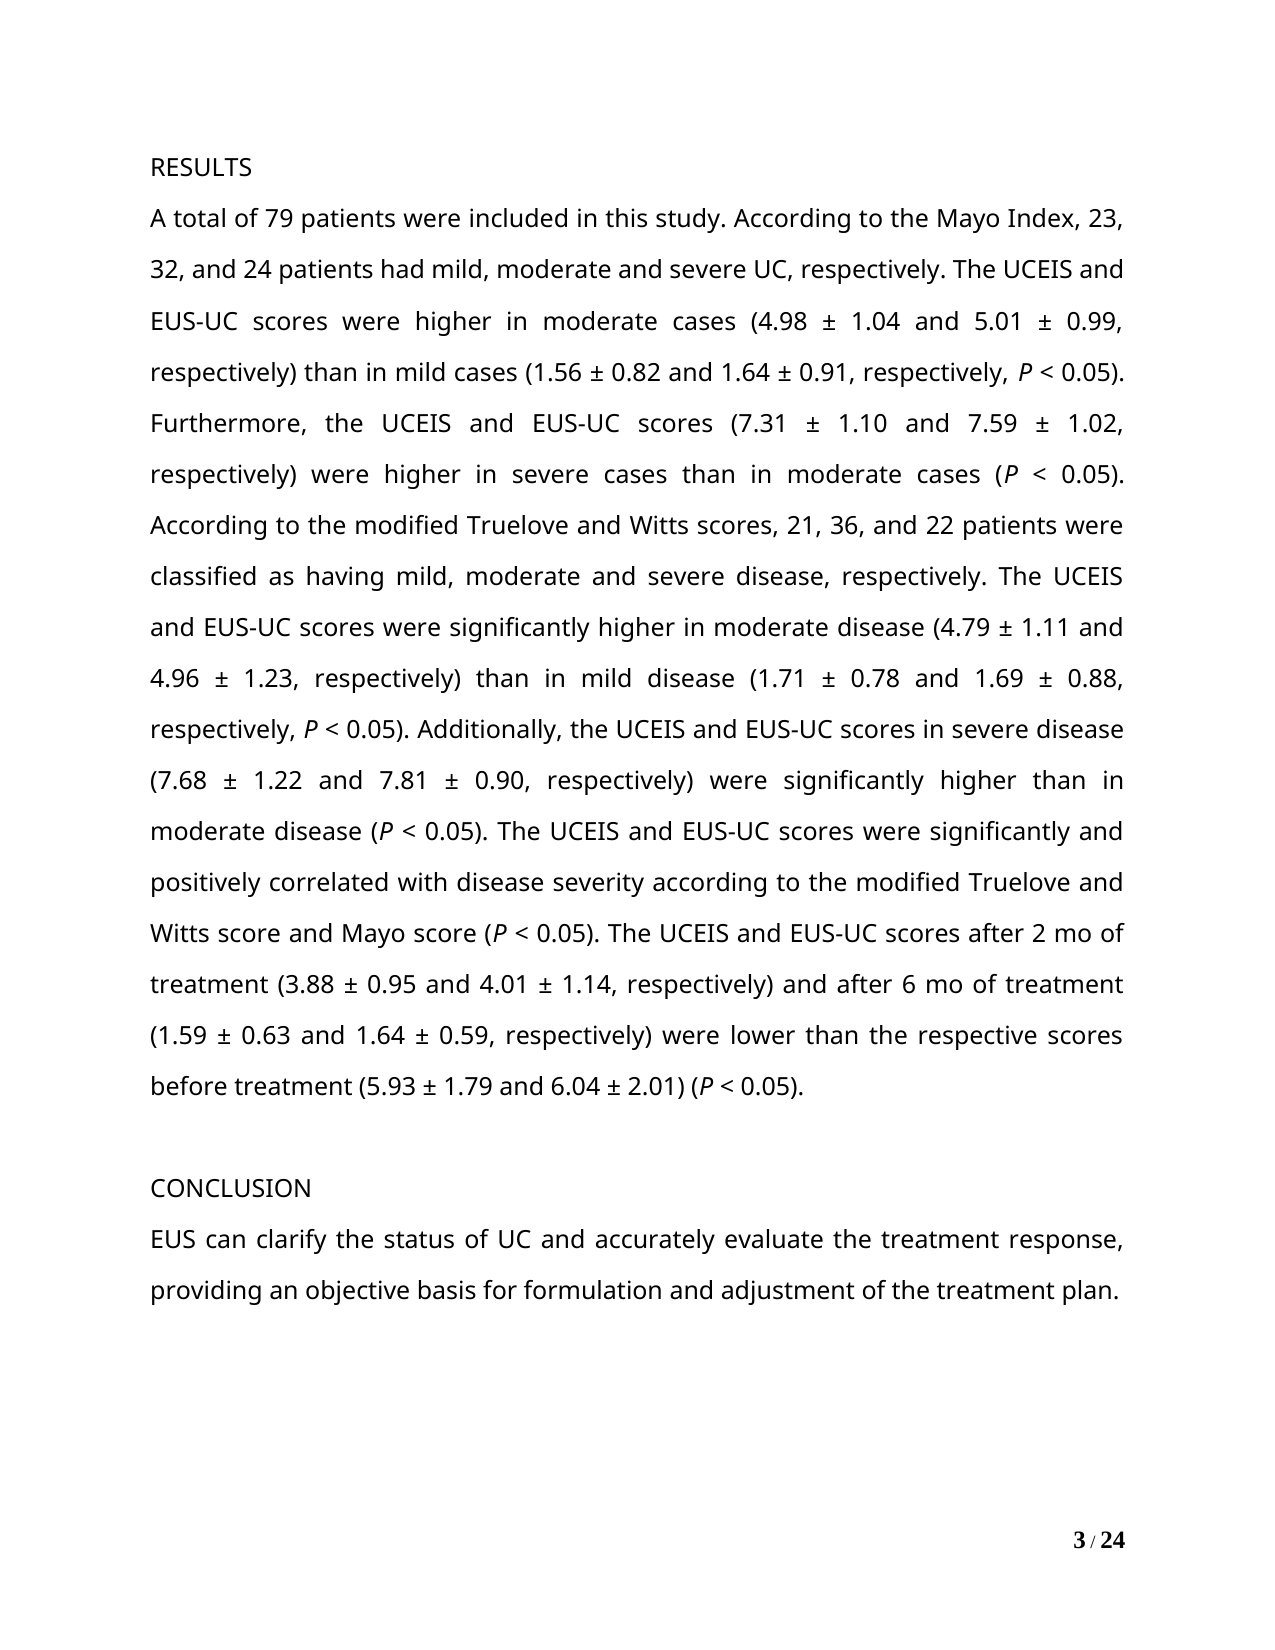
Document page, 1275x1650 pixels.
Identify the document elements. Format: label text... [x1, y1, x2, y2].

text A total of 79 patients were included in this study. According to the Mayo Index, 23, 32, and 24 patients had mild, moderate and severe UC, respectively. The UCEIS and EUS-UC scores were higher in moderate cases (4.98 ± 1.04 and 5.01 ± 0.99, respectively) than in mild cases (1.56 ± 0.82 and 1.64 ± 0.91, respectively, P < 0.05). Furthermore, the UCEIS and EUS-UC scores (7.31 ± 1.10 and 7.59 ± 1.02, respectively) were higher in severe cases than in moderate cases (P < 0.05). According to the modified Truelove and Witts scores, 21, 36, and 22 patients were classified as having mild, moderate and severe disease, respectively. The UCEIS and EUS-UC scores were significantly higher in moderate disease (4.79 ± 1.11 and 4.96 ± 1.23, respectively) than in mild disease (1.71 ± 0.78 and 1.69 ± 0.88, respectively, P < 0.05). Additionally, the UCEIS and EUS-UC scores in severe disease (7.68 ± 1.22 and 7.81 ± 0.90, respectively) were significantly higher than in moderate disease (P < 0.05). The UCEIS and EUS-UC scores were significantly and positively correlated with disease severity according to the modified Truelove and Witts score and Mayo score (P < 0.05). The UCEIS and EUS-UC scores after 2 mo of treatment (3.88 ± 0.95 and 4.01 ± 1.14, respectively) and after 6 mo of treatment (1.59 ± 0.63 and 1.64 ± 0.59, respectively) were lower than the respective scores before treatment (5.93 ± 1.79 and 6.04 ± 2.01) (P < 0.05). [150, 201, 1125, 1103]
text EUS can clarify the status of UC and accurately evaluate the treatment response, providing an objective basis for formulation and adjustment of the treatment plan. [150, 1222, 1125, 1307]
text CONCLUSION [150, 1171, 1125, 1205]
text RESULTS [150, 150, 1125, 184]
